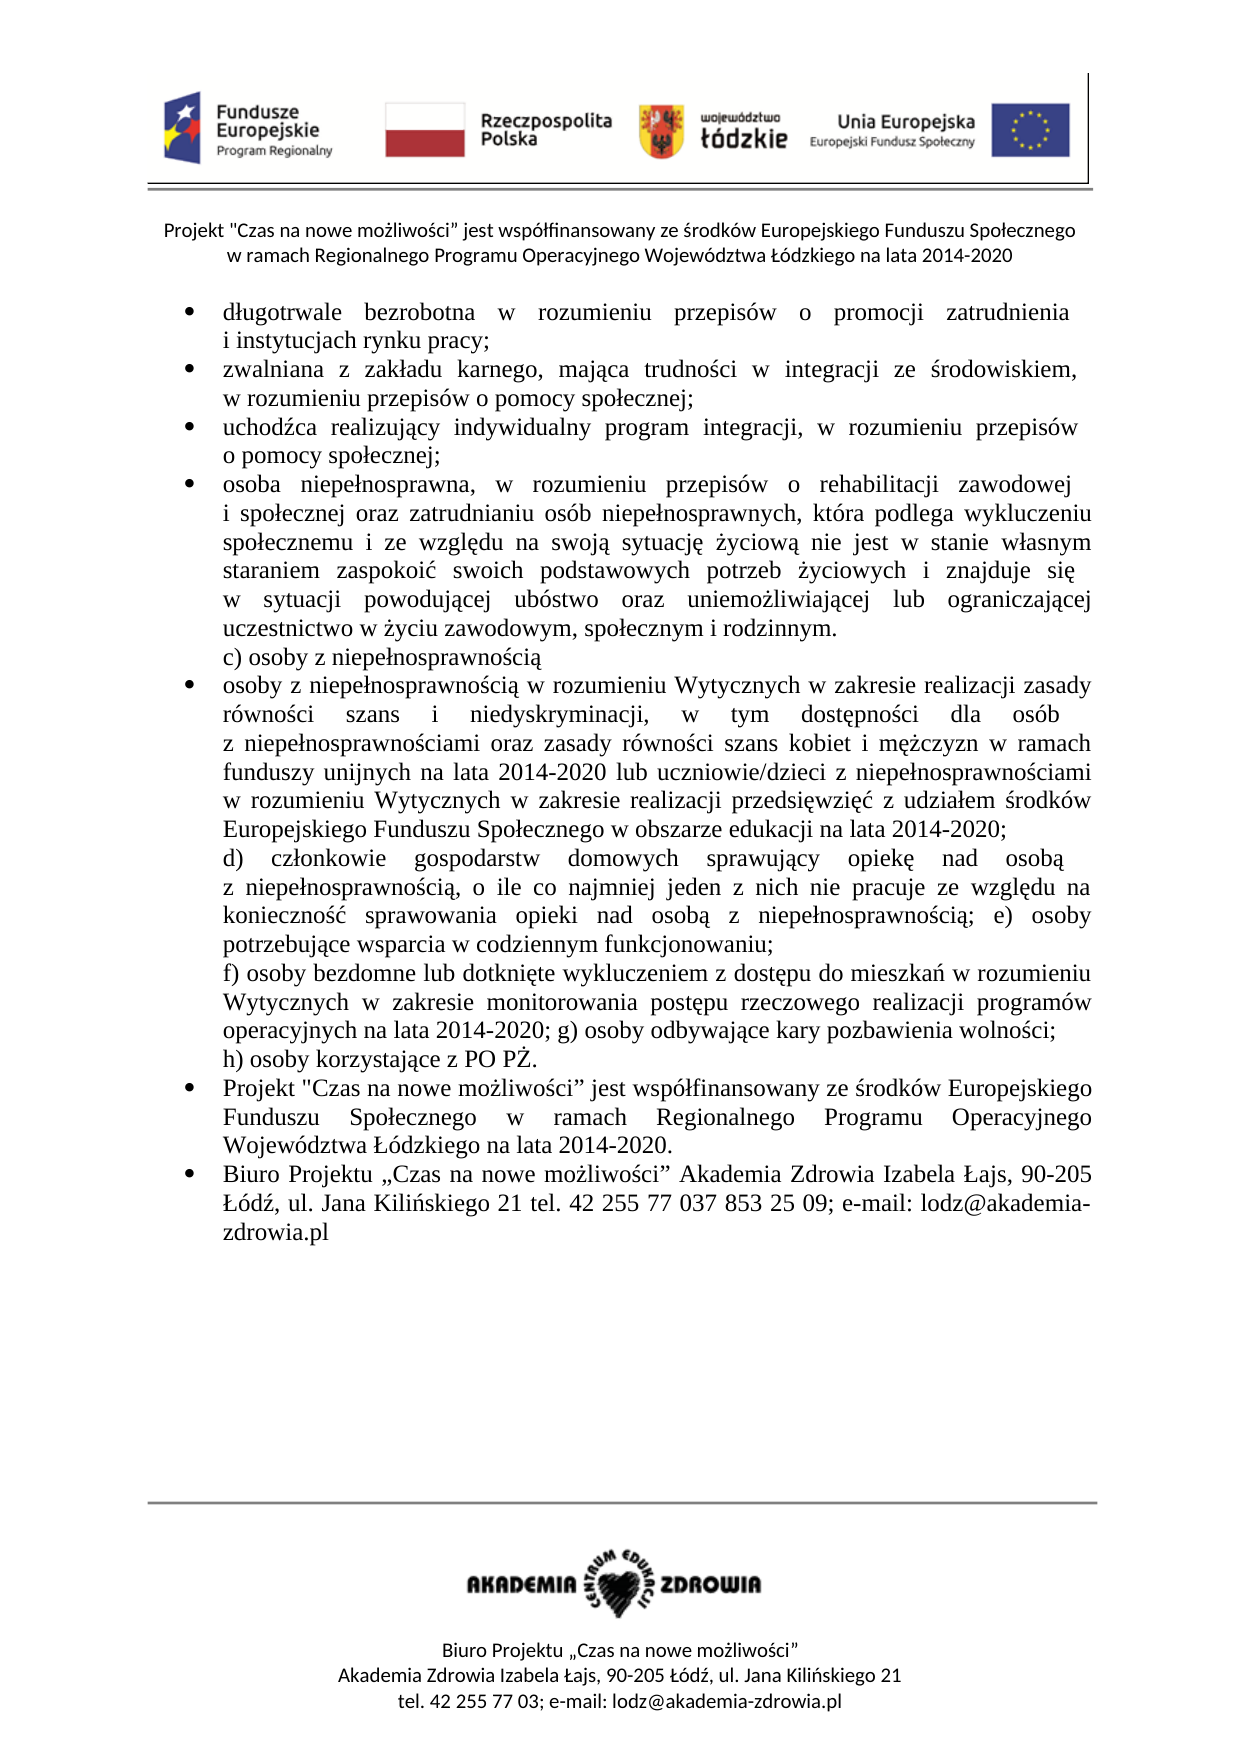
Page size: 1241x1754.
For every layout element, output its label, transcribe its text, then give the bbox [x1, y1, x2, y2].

list d) członkowie gospodarstw domowych sprawujący opiekę nad osobą z niepełnosprawnością, o ile co najmniej jeden z nich nie pracuje ze względu na konieczność sprawowania opieki nad osobą z niepełnosprawnością; e) osoby potrzebujące wsparcia w codziennym funkcjonowaniu; [223, 843, 1092, 958]
list f) osoby bezdomne lub dotknięte wykluczeniem z dostępu do mieszkań w rozumieniu Wytycznych w zakresie monitorowania postępu rzeczowego realizacji programów operacyjnych na lata 2014-2020; g) osoby odbywające kary pozbawienia wolności; [223, 958, 1092, 1044]
list osoby z niepełnosprawnością w rozumieniu Wytycznych w zakresie realizacji zasady równości szans i niedyskryminacji, w tym dostępności dla osób z niepełnosprawnościami oraz zasady równości szans kobiet i mężczyzn w ramach funduszy unijnych na lata 2014-2020 lub uczniowie/dzieci z niepełnosprawnościami w rozumieniu Wytycznych w zakresie realizacji przedsięwzięć z udziałem środków Europejskiego Funduszu Społecznego w obszarze edukacji na lata 2014-2020; [185, 670, 1092, 843]
list Projekt "Czas na nowe możliwości” jest współfinansowany ze środków Europejskiego Funduszu Społecznego w ramach Regionalnego Programu Operacyjnego Województwa Łódzkiego na lata 2014-2020. [185, 1073, 1092, 1159]
picture [462, 1536, 771, 1633]
list osoba niepełnosprawna, w rozumieniu przepisów o rehabilitacji zawodowej i społecznej oraz zatrudnianiu osób niepełnosprawnych, która podlega wykluczeniu społecznemu i ze względu na swoją sytuację życiową nie jest w stanie własnym staraniem zaspokoić swoich podstawowych potrzeb życiowych i znajduje się w sytuacji powodującej ubóstwo oraz uniemożliwiającej lub ograniczającej uczestnictwo w życiu zawodowym, społecznym i rodzinnym. [185, 469, 1092, 642]
list uchodźca realizujący indywidualny program integracji, w rozumieniu przepisów o pomocy społecznej; [185, 412, 1092, 469]
list h) osoby korzystające z PO PŻ. [223, 1044, 1092, 1073]
list Biuro Projektu „Czas na nowe możliwości” Akademia Zdrowia Izabela Łajs, 90-205 Łódź, ul. Jana Kilińskiego 21 tel. 42 255 77 037 853 25 09; e-mail: lodz@akademia-zdrowia.pl [185, 1159, 1092, 1245]
list c) osoby z niepełnosprawnością [223, 642, 1092, 670]
list zwalniana z zakładu karnego, mająca trudności w integracji ze środowiskiem, w rozumieniu przepisów o pomocy społecznej; [185, 354, 1092, 412]
list długotrwale bezrobotna w rozumieniu przepisów o promocji zatrudnienia i instytucjach rynku pracy; [185, 297, 1092, 354]
